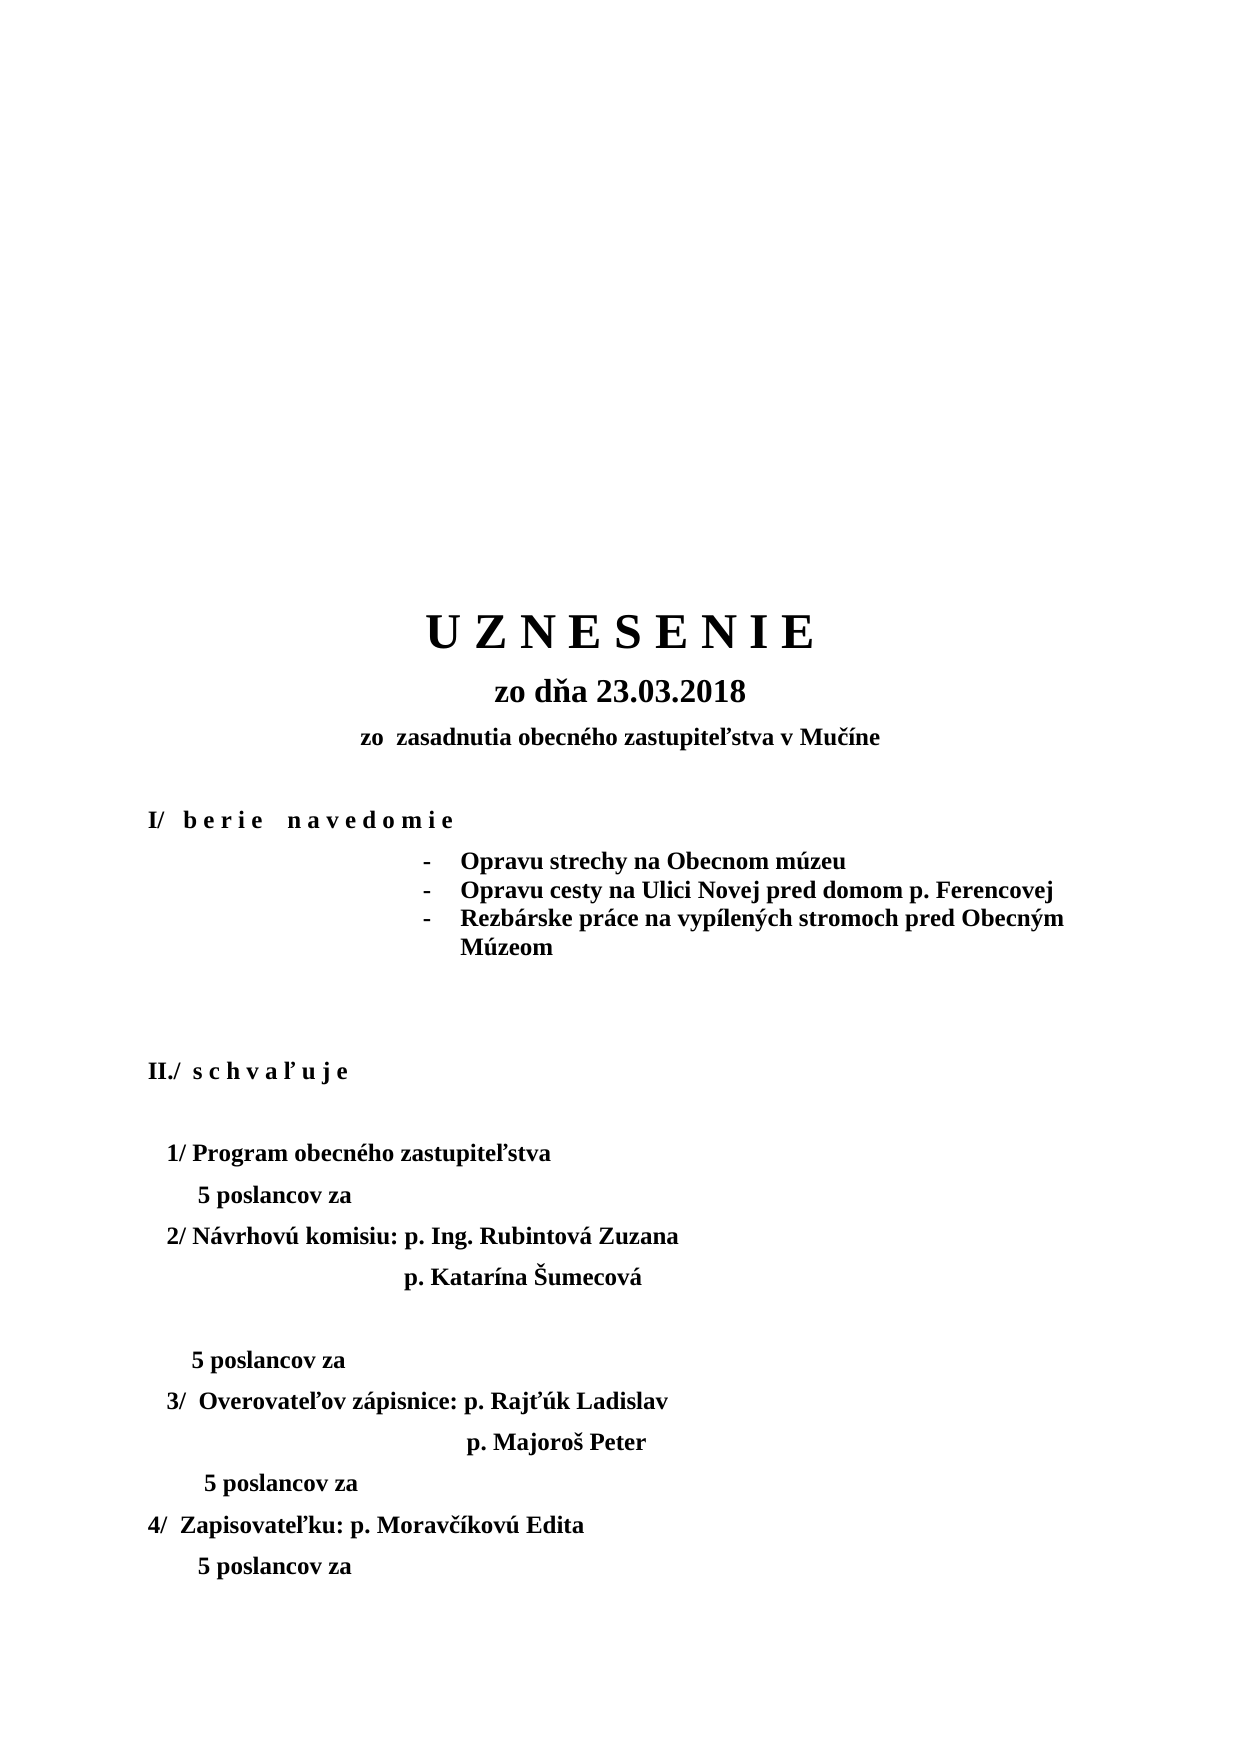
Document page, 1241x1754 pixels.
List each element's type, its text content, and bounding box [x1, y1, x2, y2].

text 3/ Overovateľov zápisnice: p. Rajťúk Ladislav [148, 1386, 1093, 1415]
text 5 poslancov za [148, 1180, 1093, 1208]
text zo dňa 23.03.2018 [148, 671, 1093, 710]
text 5 poslancov za [148, 1551, 1093, 1580]
text 5 poslancov za [148, 1468, 1093, 1497]
text 4/ Zapisovateľku: p. Moravčíkovú Edita [148, 1510, 1093, 1538]
text p. Katarína Šumecová [148, 1262, 1093, 1291]
text zo zasadnutia obecného zastupiteľstva v Mučíne [148, 722, 1093, 751]
list Opravu cesty na Ulici Novej pred domom p. Ferencovej [423, 875, 1093, 903]
text I/ b e r i e n a v e d o m i e [148, 805, 1093, 833]
text p. Majoroš Peter [148, 1427, 1093, 1456]
text II./ s c h v a ľ u j e [148, 1056, 1093, 1085]
list Rezbárske práce na vypílených stromoch pred Obecným Múzeom [423, 903, 1093, 961]
text 1/ Program obecného zastupiteľstva [148, 1138, 1093, 1167]
text 2/ Návrhovú komisiu: p. Ing. Rubintová Zuzana [148, 1221, 1093, 1250]
list Opravu strechy na Obecnom múzeu [423, 846, 1093, 875]
text U Z N E S E N I E [148, 601, 1093, 659]
text 5 poslancov za [148, 1345, 1093, 1373]
